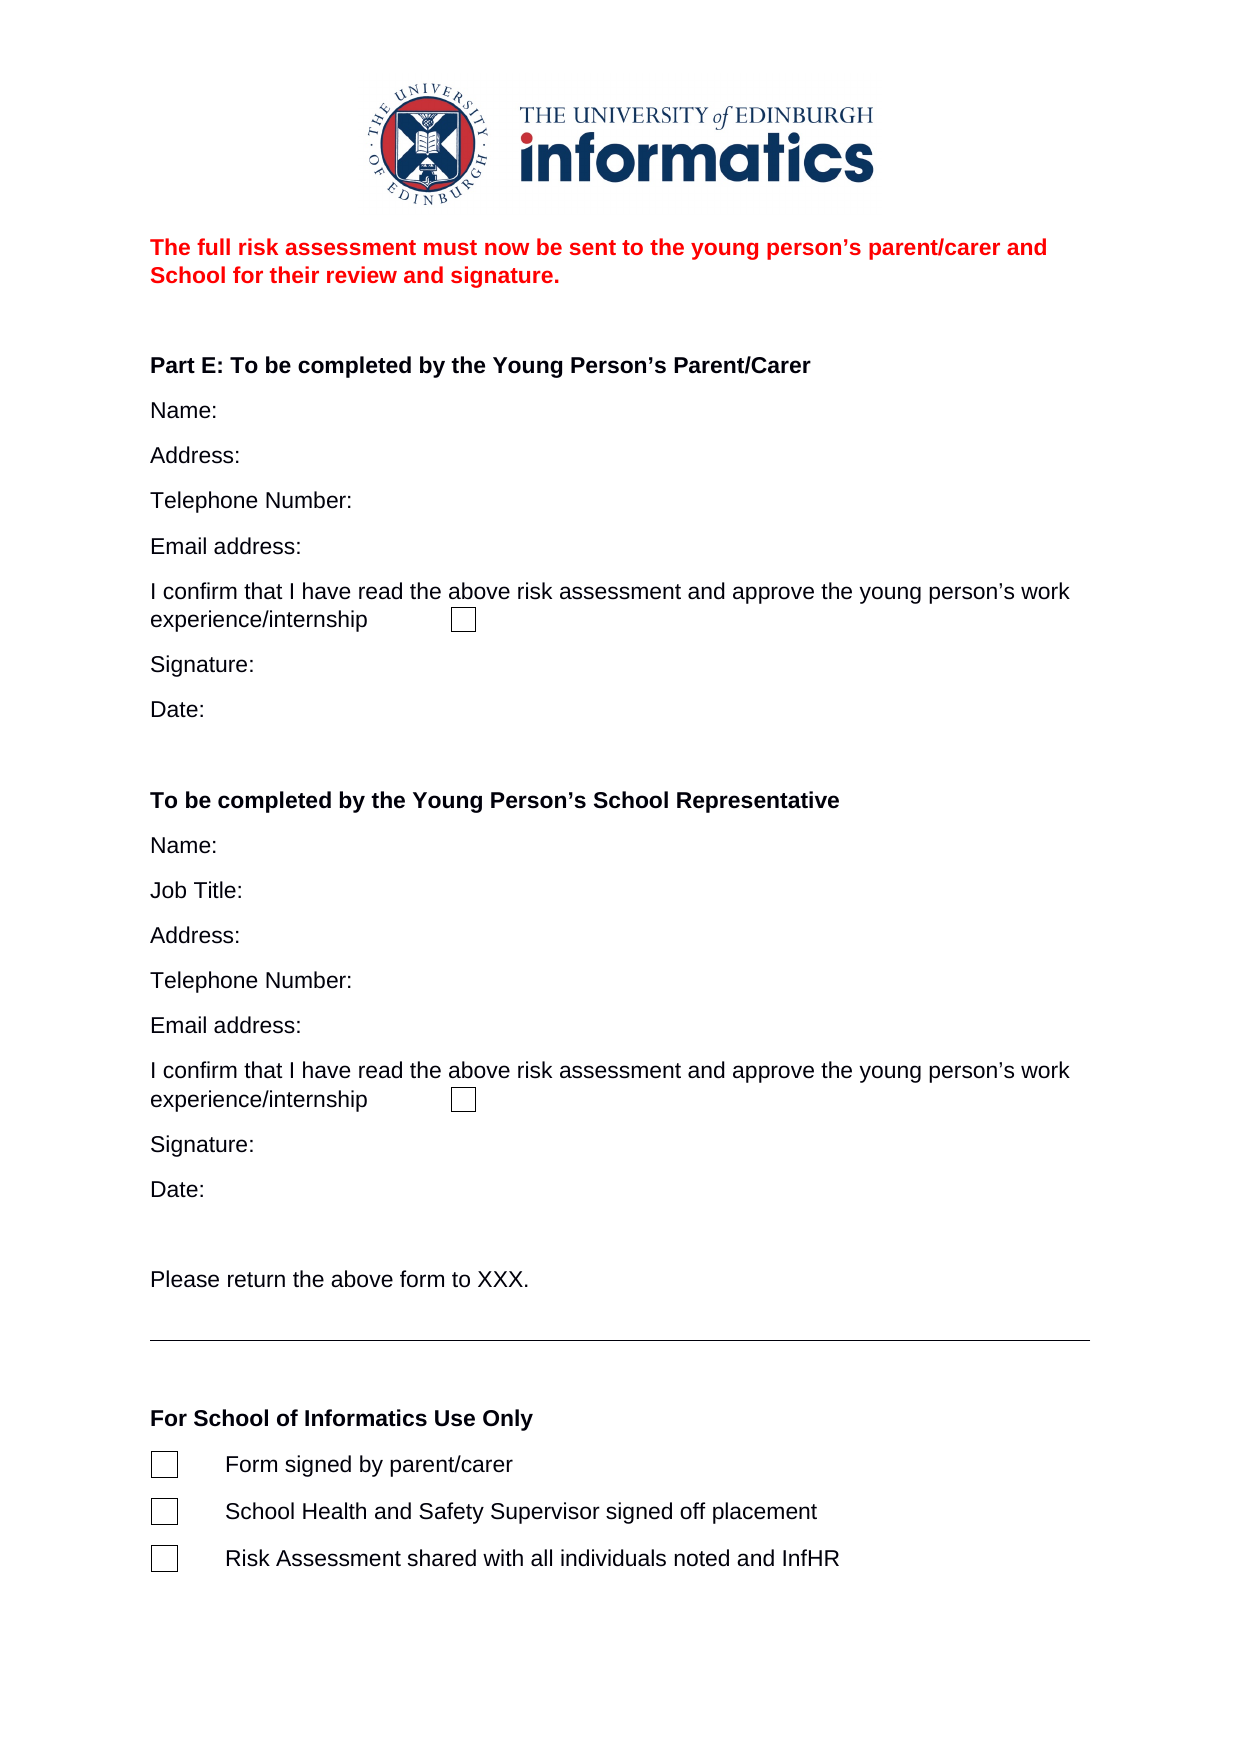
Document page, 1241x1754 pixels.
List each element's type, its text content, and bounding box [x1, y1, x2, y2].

text Email address: [150, 1012, 1090, 1038]
text Risk Assessment shared with all individuals noted and InfHR [150, 1544, 1090, 1572]
text Date: [150, 696, 1090, 723]
picture [357, 73, 883, 215]
text Telephone Number: [150, 967, 1090, 993]
text School Health and Safety Supervisor signed off placement [150, 1497, 1090, 1525]
text Email address: [150, 533, 1090, 559]
text I confirm that I have read the above risk assessment and approve the young person’s work experience/internship [150, 578, 1090, 632]
text Please return the above form to XXX. [150, 1266, 1090, 1292]
text Signature: [150, 1131, 1090, 1157]
text Telephone Number: [150, 487, 1090, 514]
text To be completed by the Young Person’s School Representative [150, 787, 1090, 813]
text Address: [150, 442, 1090, 469]
text Name: [150, 832, 1090, 858]
text Signature: [150, 651, 1090, 678]
text Form signed by parent/carer [150, 1450, 1090, 1478]
text The full risk assessment must now be sent to the young person’s parent/carer and School for their review and signature. [150, 233, 1090, 288]
text Name: [150, 397, 1090, 424]
text Date: [150, 1176, 1090, 1202]
text Part E: To be completed by the Young Person’s Parent/Carer [150, 352, 1090, 378]
text I confirm that I have read the above risk assessment and approve the young person’s work experience/internship [150, 1057, 1090, 1112]
text Address: [150, 922, 1090, 948]
text For School of Informatics Use Only [150, 1405, 1090, 1431]
text Job Title: [150, 877, 1090, 903]
